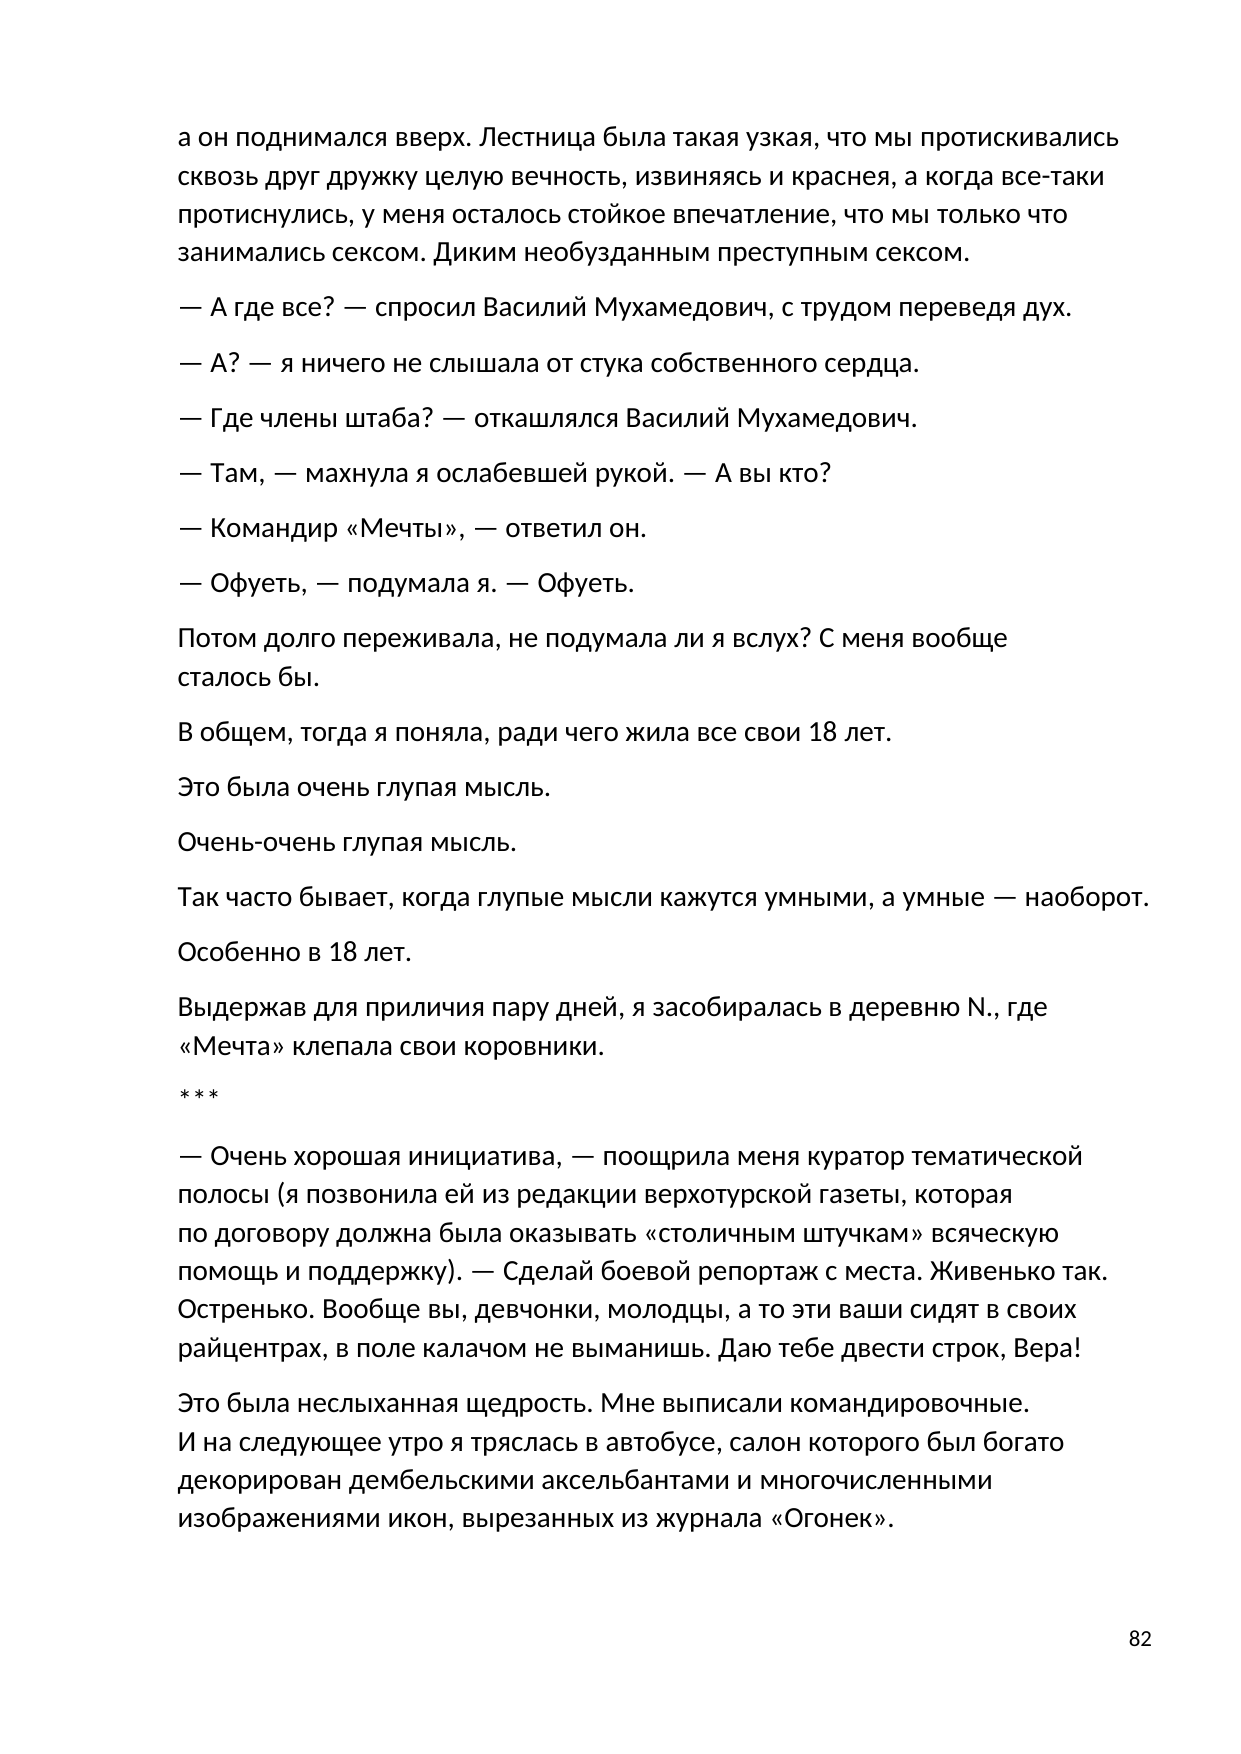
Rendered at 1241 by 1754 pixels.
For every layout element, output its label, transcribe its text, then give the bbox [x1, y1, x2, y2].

text Это была неслыханная щедрость. Мне выписали командировочные. И на следующее утро я тряслась в автобусе, салон которого был богато декорирован дембельскими аксельбантами и многочисленными изображениями икон, вырезанных из журнала «Огонек». [177, 1384, 1152, 1535]
text — Офуеть, — подумала я. — Офуеть. [177, 564, 1152, 600]
text — А? — я ничего не слышала от стука собственного сердца. [177, 344, 1152, 379]
text Выдержав для приличия пару дней, я засобиралась в деревню N., где «Мечта» клепала свои коровники. [177, 988, 1152, 1062]
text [177, 118, 1152, 269]
text Очень-очень глупая мысль. [177, 823, 1152, 858]
text *** [177, 1082, 1152, 1117]
text Потом долго переживала, не подумала ли я вслух? С меня вообще сталось бы. [177, 619, 1152, 693]
text Это была очень глупая мысль. [177, 768, 1152, 803]
text — Командир «Мечты», — ответил он. [177, 509, 1152, 544]
text В общем, тогда я поняла, ради чего жила все свои 18 лет. [177, 713, 1152, 748]
text — Где члены штаба? — откашлялся Василий Мухамедович. [177, 399, 1152, 434]
text — Очень хорошая инициатива, — поощрила меня куратор тематической полосы (я позвонила ей из редакции верхотурской газеты, которая по договору должна была оказывать «столичным штучкам» всяческую помощь и поддержку). — Сделай боевой репортаж с места. Живенько так. Остренько. Вообще вы, девчонки, молодцы, а то эти ваши сидят в своих райцентрах, в поле калачом не выманишь. Даю тебе двести строк, Вера! [177, 1137, 1152, 1365]
text Особенно в 18 лет. [177, 933, 1152, 969]
text — Там, — махнула я ослабевшей рукой. — А вы кто? [177, 454, 1152, 489]
text Так часто бывает, когда глупые мысли кажутся умными, а умные — наоборот. [177, 878, 1152, 914]
text — А где все? — спросил Василий Мухамедович, с трудом переведя дух. [177, 288, 1152, 324]
